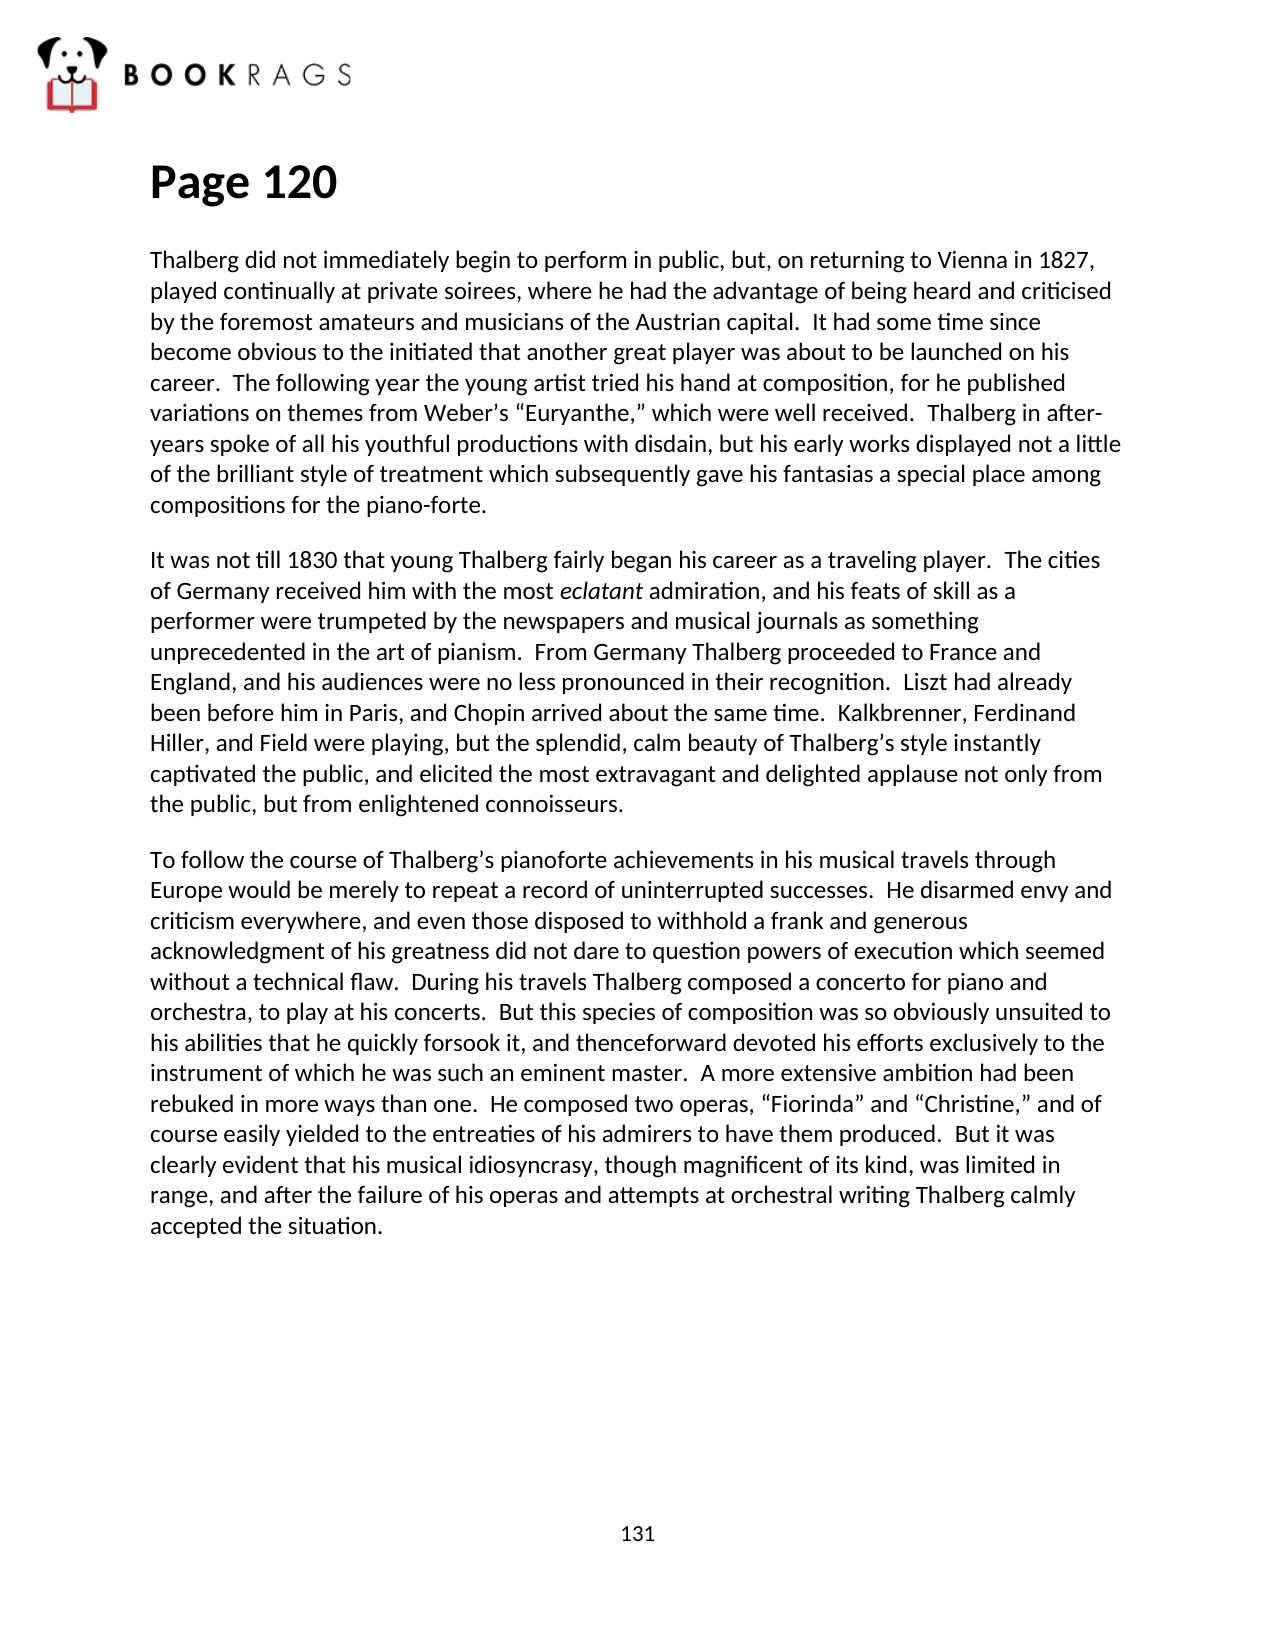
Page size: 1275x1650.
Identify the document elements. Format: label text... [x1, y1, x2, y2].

text Thalberg did not immediately begin to perform in public, but, on returning to Vienna in 1827, played continually at private soirees, where he had the advantage of being heard and criticised by the foremost amateurs and musicians of the Austrian capital. It had some time since become obvious to the initiated that another great player was about to be launched on his career. The following year the young artist tried his hand at composition, for he published variations on themes from Weber’s “Euryanthe,” which were well received. Thalberg in after-years spoke of all his youthful productions with disdain, but his early works displayed not a little of the brilliant style of treatment which subsequently gave his fantasias a special place among compositions for the piano-forte. [150, 244, 1125, 519]
text To follow the course of Thalberg’s pianoforte achievements in his musical travels through Europe would be merely to repeat a record of uninterrupted successes. He disarmed envy and criticism everywhere, and even those disposed to withhold a frank and generous acknowledgment of his greatness did not dare to question powers of execution which seemed without a technical flaw. During his travels Thalberg composed a concerto for piano and orchestra, to play at his concerts. But this species of composition was so obviously unsuited to his abilities that he quickly forsook it, and thenceforward devoted his efforts exclusively to the instrument of which he was such an eminent master. A more extensive ambition had been rebuked in more ways than one. He composed two operas, “Fiorinda” and “Christine,” and of course easily yielded to the entreaties of his admirers to have them produced. But it was clearly evident that his musical idiosyncrasy, though magnificent of its kind, was limited in range, and after the failure of his operas and attempts at orchestral writing Thalberg calmly accepted the situation. [150, 844, 1125, 1241]
picture [37, 37, 351, 113]
text Page 120 [150, 150, 1125, 211]
text It was not till 1830 that young Thalberg fairly began his career as a traveling player. The cities of Germany received him with the most eclatant admiration, and his feats of skill as a performer were trumpeted by the newspapers and musical journals as something unprecedented in the art of pianism. From Germany Thalberg proceeded to France and England, and his audiences were no less pronounced in their recognition. Liszt had already been before him in Paris, and Chopin arrived about the same time. Kalkbrenner, Ferdinand Hiller, and Field were playing, but the splendid, calm beauty of Thalberg’s style instantly captivated the public, and elicited the most extravagant and delighted applause not only from the public, but from enlightened connoisseurs. [150, 544, 1125, 819]
